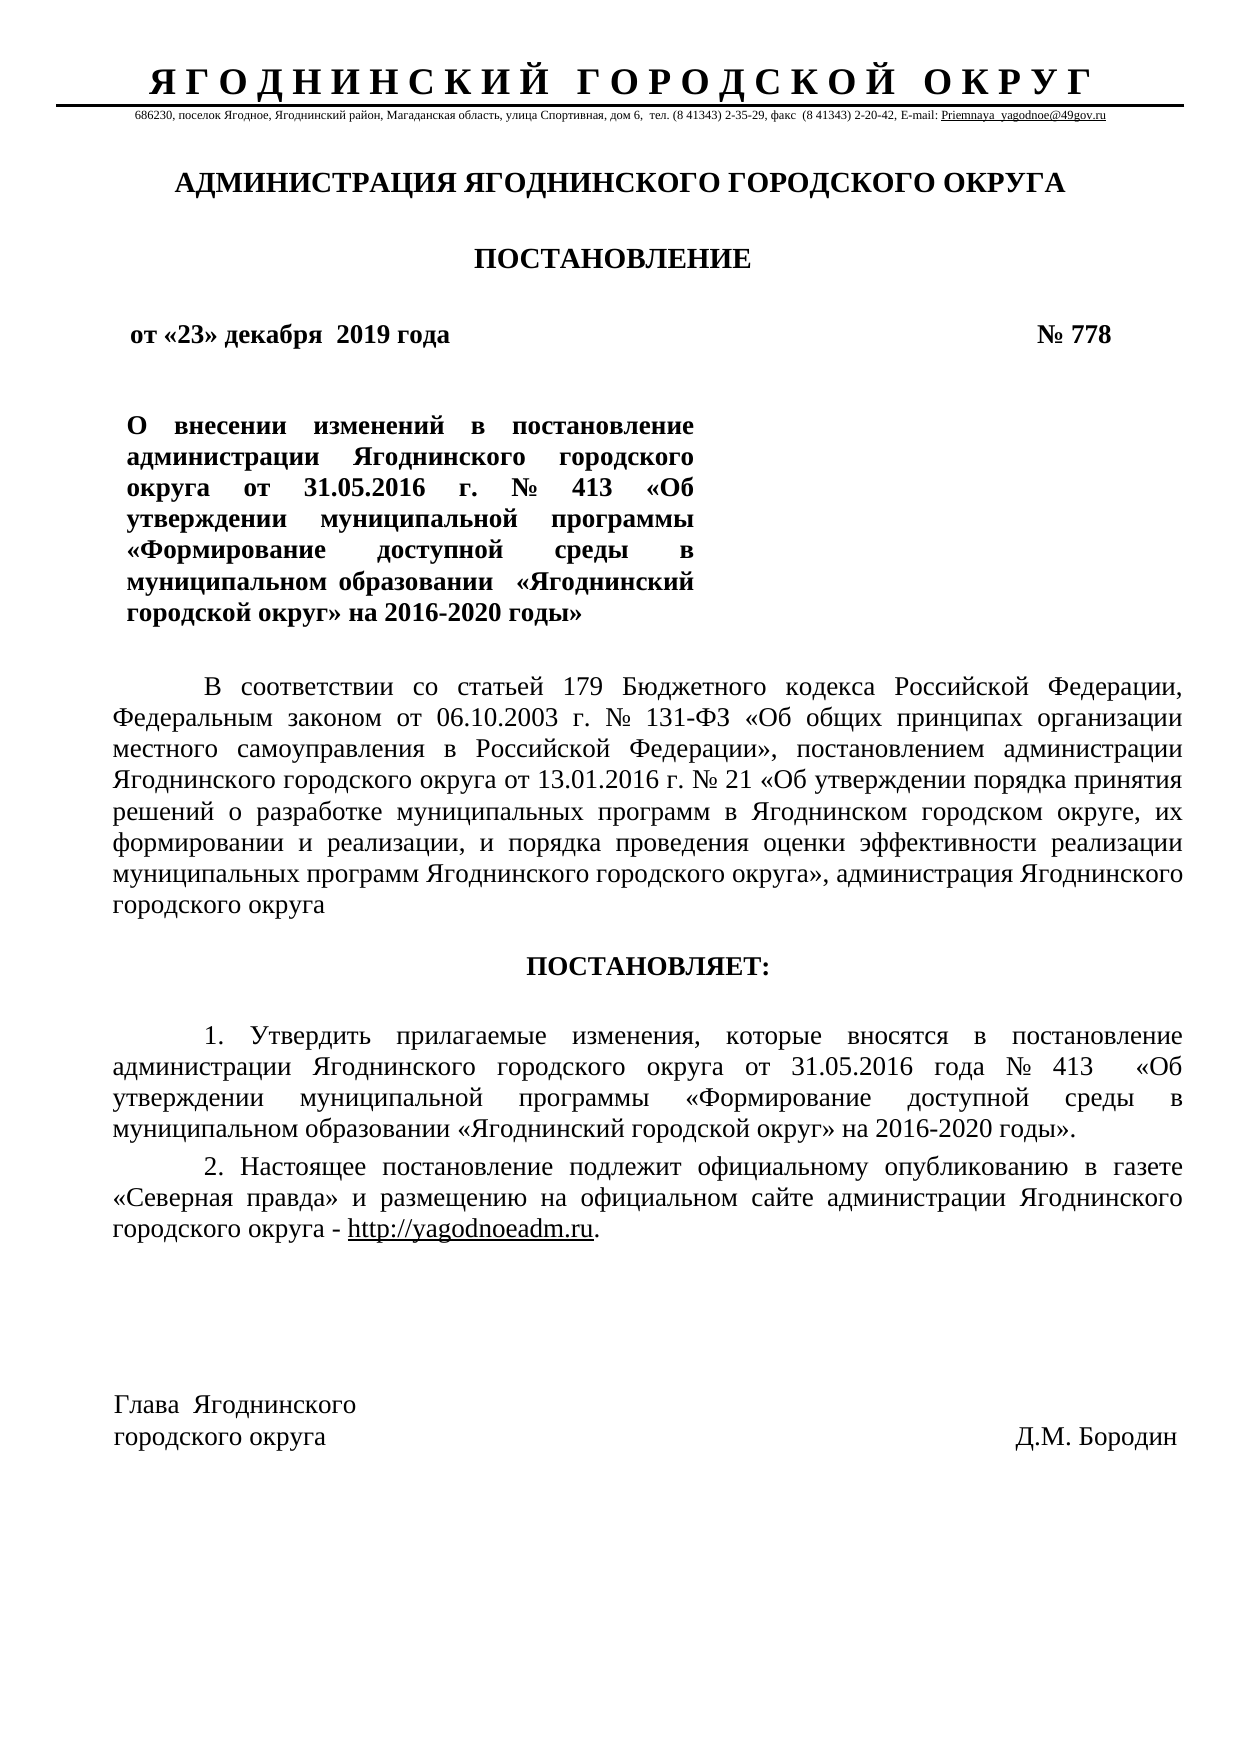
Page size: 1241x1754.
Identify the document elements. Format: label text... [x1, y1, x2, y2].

table_header О внесении изменений в постановление администрации Ягоднинского городского округа от 31.05.2016 г. № 413 «Об утверждении муниципальной программы «Формирование доступной среды в муниципальном образовании «Ягоднинский городской округ» на 2016-2020 годы» [115, 409, 706, 627]
text 2. Настоящее постановление подлежит официальному опубликованию в газете «Северная правда» и размещению на официальном сайте администрации Ягоднинского городского округа - http://yagodnoeadm.ru. [112, 1150, 1184, 1243]
text 1. Утвердить прилагаемые изменения, которые вносятся в постановление администрации Ягоднинского городского округа от 31.05.2016 года № 413 «Об утверждении муниципальной программы «Формирование доступной среды в муниципальном образовании «Ягоднинский городской округ» на 2016-2020 годы». [112, 1019, 1184, 1143]
text Глава Ягоднинского [113, 1389, 1184, 1420]
text АДМИНИСТРАЦИЯ ЯГОДНИНСКОГО ГОРОДСКОГО ОКРУГА [56, 165, 1184, 198]
text В соответствии со статьей 179 Бюджетного кодекса Российской Федерации, Федеральным законом от 06.10.2003 г. № 131-ФЗ «Об общих принципах организации местного самоуправления в Российской Федерации», постановлением администрации Ягоднинского городского округа от 13.01.2016 г. № 21 «Об утверждении порядка принятия решений о разработке муниципальных программ в Ягоднинском городском округе, их формировании и реализации, и порядка проведения оценки эффективности реализации муниципальных программ Ягоднинского городского округа», администрация Ягоднинского городского округа [112, 670, 1184, 919]
text ПОСТАНОВЛЯЕТ: [56, 950, 1184, 982]
text Я Г О Д Н И Н С К И Й Г О Р О Д С К О Й О К Р У Г [56, 59, 1184, 104]
text ПОСТАНОВЛЕНИЕ [41, 242, 1184, 275]
text от «23» декабря 2019 года № 778 [41, 318, 1184, 349]
text городского округа Д.М. Бородин [113, 1420, 1184, 1451]
text 686230, поселок Ягодное, Ягоднинский район, Магаданская область, улица Спортивная, дом 6, тел. (8 41343) 2-35-29, факс (8 41343) 2-20-42, E-mail: Priemnaya_yagodnoe@49gov.ru [56, 107, 1184, 122]
